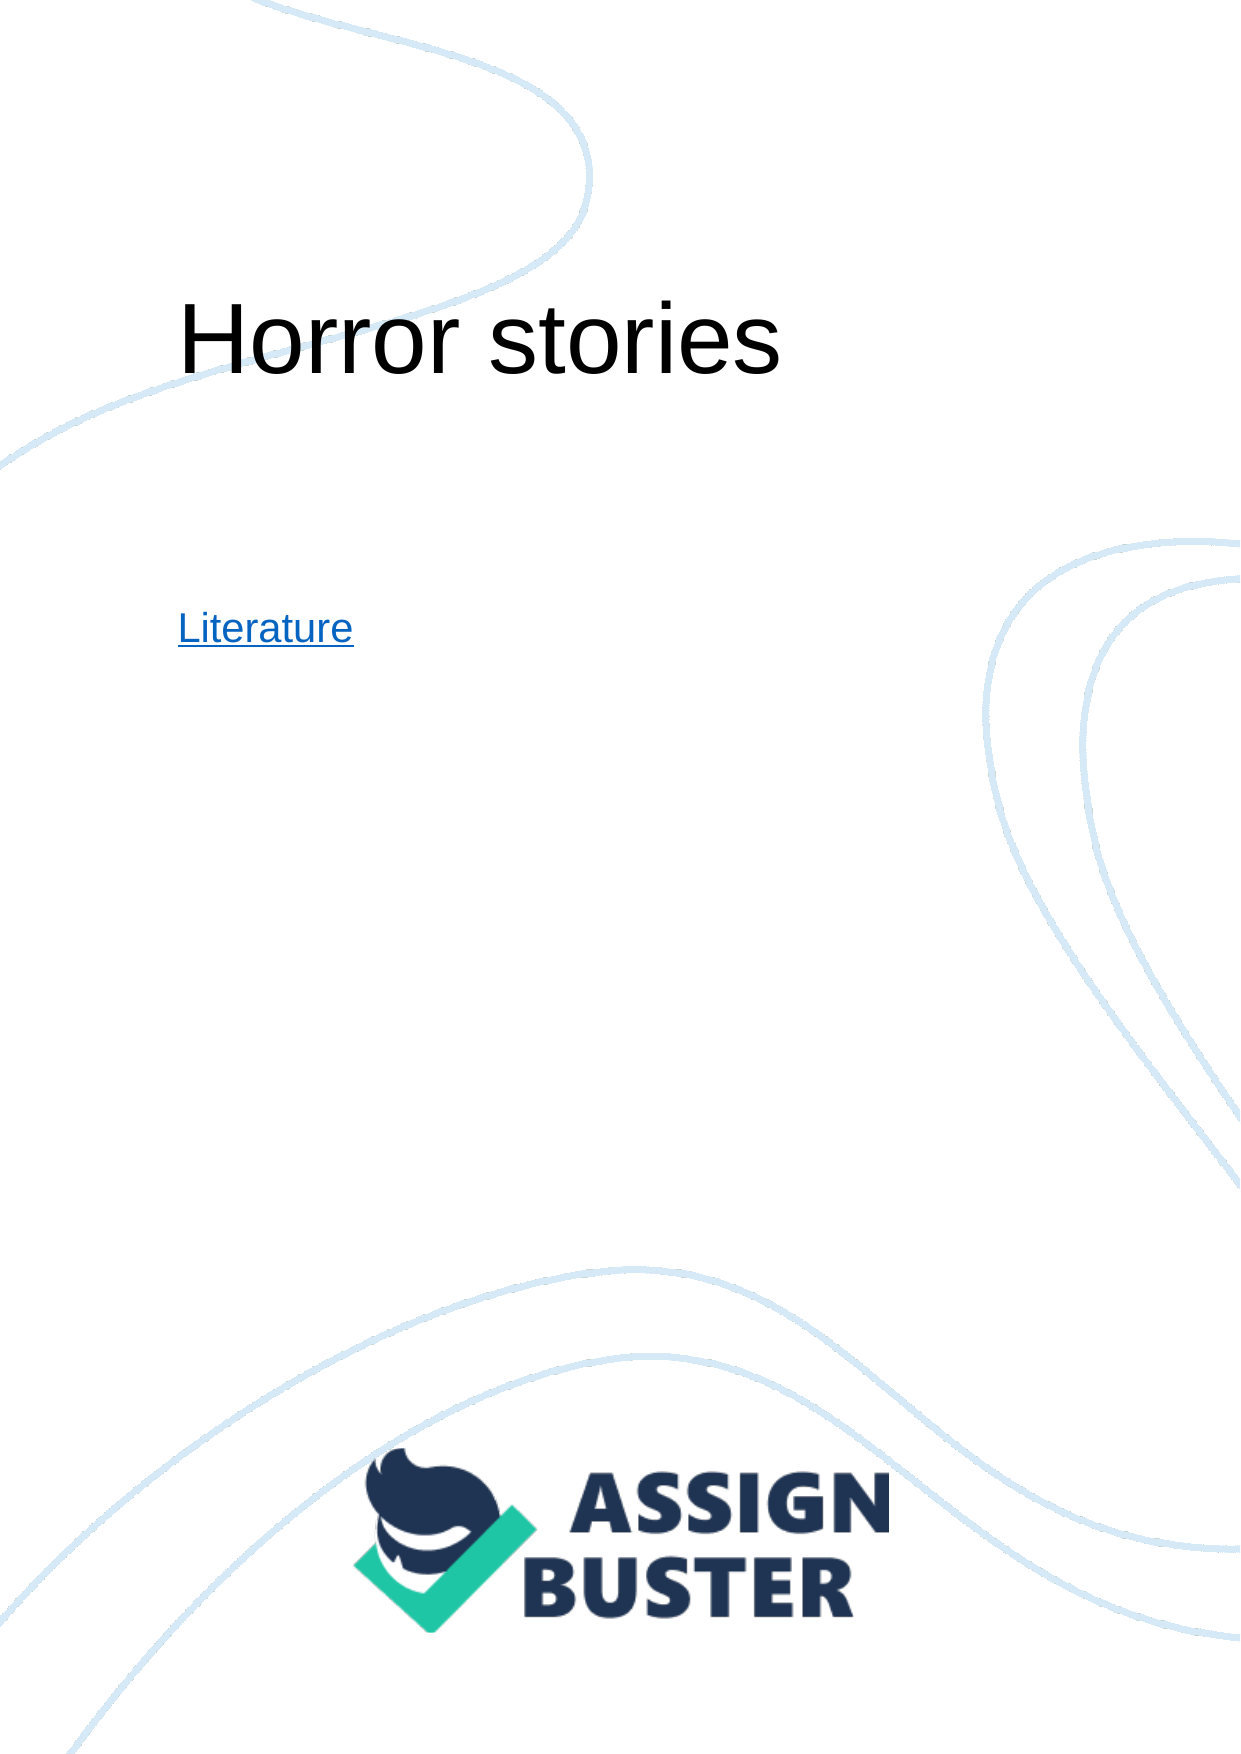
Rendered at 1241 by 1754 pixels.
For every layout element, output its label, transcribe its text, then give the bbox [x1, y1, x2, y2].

picture [0, 0, 1241, 1754]
subtitle Horror stories [177, 279, 1152, 394]
text Literature [177, 604, 1152, 652]
